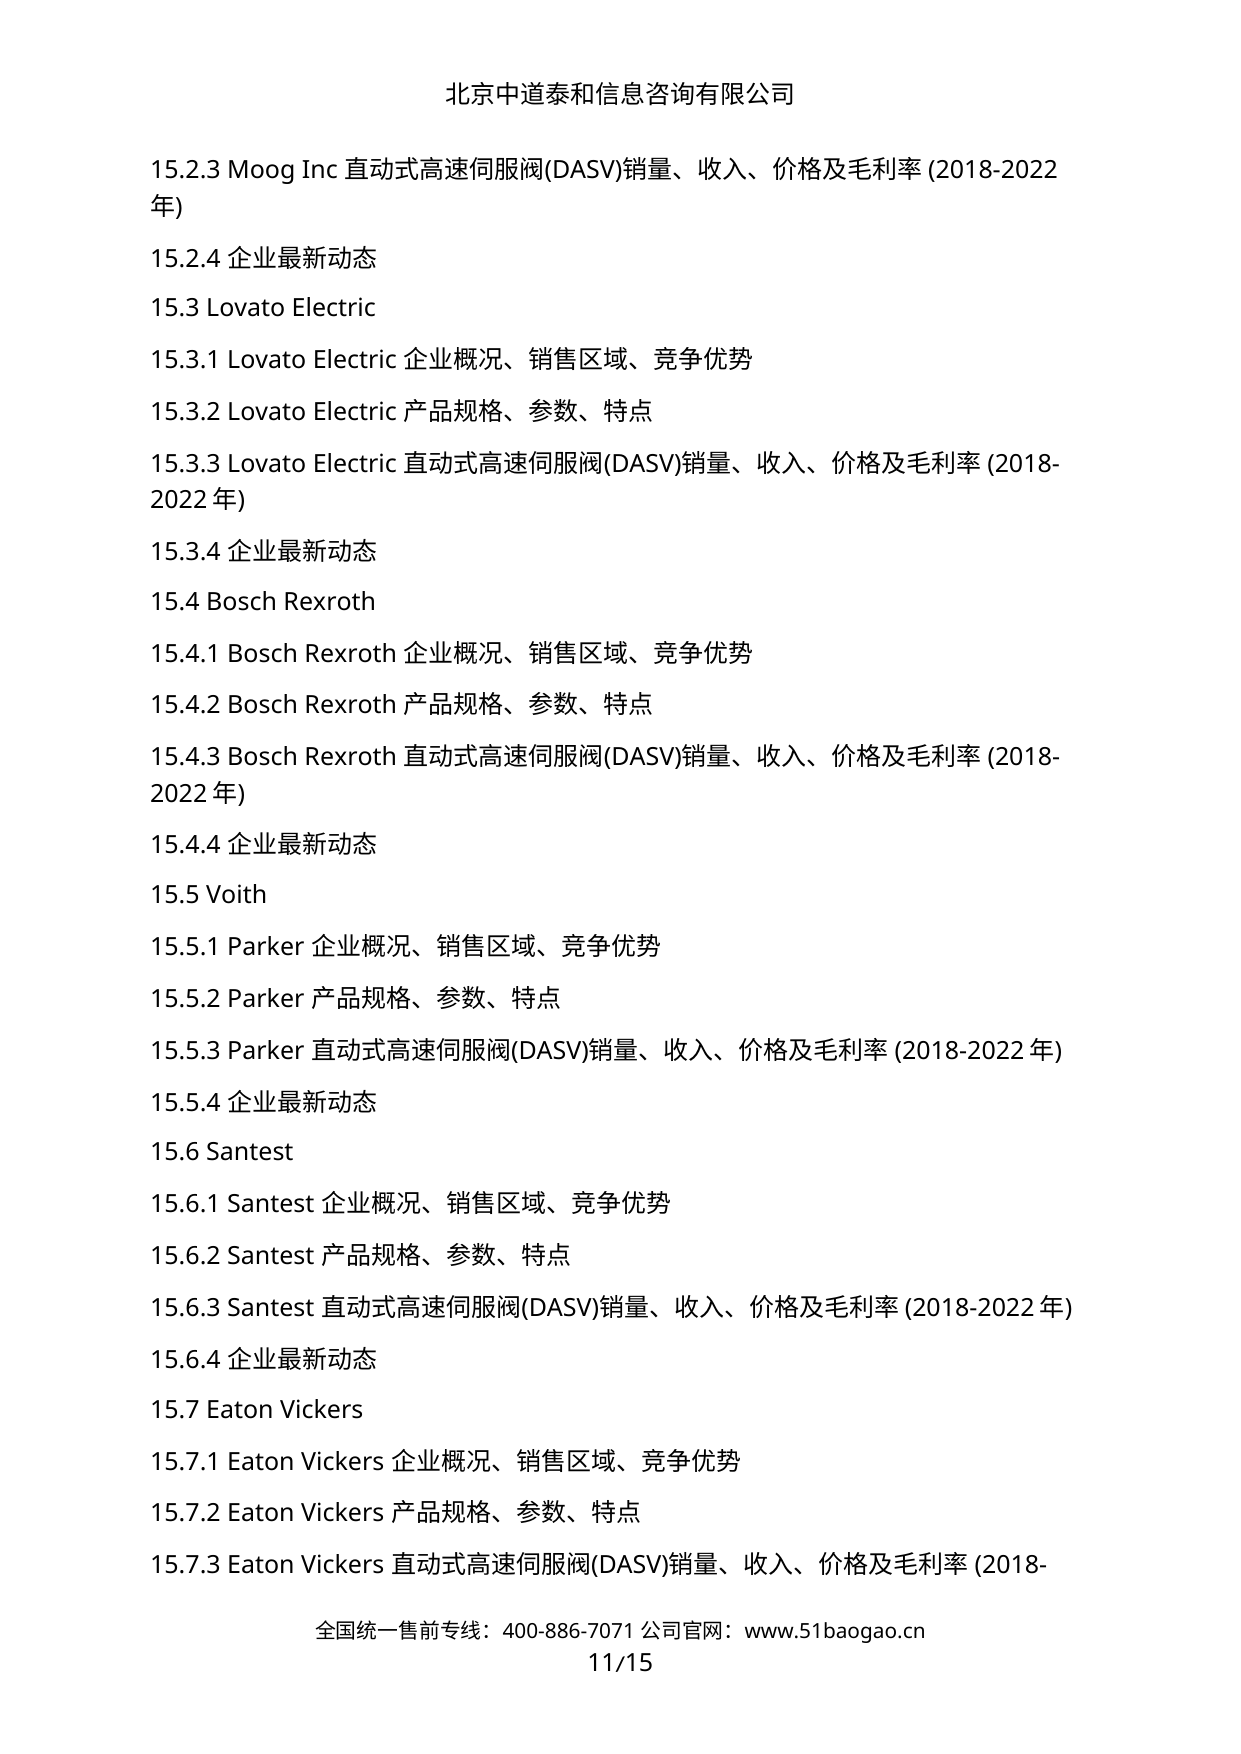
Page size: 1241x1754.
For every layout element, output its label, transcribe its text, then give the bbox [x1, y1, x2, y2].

text 15.3.1 Lovato Electric 企业概况、销售区域、竞争优势 [150, 340, 1090, 376]
text 15.3.2 Lovato Electric 产品规格、参数、特点 [150, 392, 1090, 428]
text 15.7.2 Eaton Vickers 产品规格、参数、特点 [150, 1493, 1090, 1529]
text 15.6.2 Santest 产品规格、参数、特点 [150, 1236, 1090, 1272]
text 15.7.1 Eaton Vickers 企业概况、销售区域、竞争优势 [150, 1441, 1090, 1477]
text 15.5.2 Parker 产品规格、参数、特点 [150, 978, 1090, 1015]
text 15.7 Eaton Vickers [150, 1391, 1090, 1425]
text 15.4.2 Bosch Rexroth 产品规格、参数、特点 [150, 685, 1090, 721]
text 15.4 Bosch Rexroth [150, 583, 1090, 617]
text 15.5.4 企业最新动态 [150, 1082, 1090, 1118]
text 15.6.4 企业最新动态 [150, 1339, 1090, 1376]
text 15.3 Lovato Electric [150, 290, 1090, 324]
text 15.2.4 企业最新动态 [150, 238, 1090, 274]
text 15.6 Santest [150, 1134, 1090, 1168]
text 15.4.1 Bosch Rexroth 企业概况、销售区域、竞争优势 [150, 633, 1090, 669]
text 15.5 Voith [150, 877, 1090, 911]
text 15.3.3 Lovato Electric 直动式高速伺服阀(DASV)销量、收入、价格及毛利率 (2018-2022年) [150, 443, 1090, 516]
text 15.6.1 Santest 企业概况、销售区域、竞争优势 [150, 1184, 1090, 1220]
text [150, 1545, 1090, 1581]
text 15.3.4 企业最新动态 [150, 532, 1090, 568]
text 15.6.3 Santest 直动式高速伺服阀(DASV)销量、收入、价格及毛利率 (2018-2022年) [150, 1287, 1090, 1324]
text 15.4.4 企业最新动态 [150, 825, 1090, 861]
text 15.5.1 Parker 企业概况、销售区域、竞争优势 [150, 927, 1090, 963]
text 15.5.3 Parker 直动式高速伺服阀(DASV)销量、收入、价格及毛利率 (2018-2022年) [150, 1030, 1090, 1067]
text 15.4.3 Bosch Rexroth 直动式高速伺服阀(DASV)销量、收入、价格及毛利率 (2018-2022年) [150, 737, 1090, 809]
text 15.2.3 Moog Inc 直动式高速伺服阀(DASV)销量、收入、价格及毛利率 (2018-2022年) [150, 150, 1090, 222]
